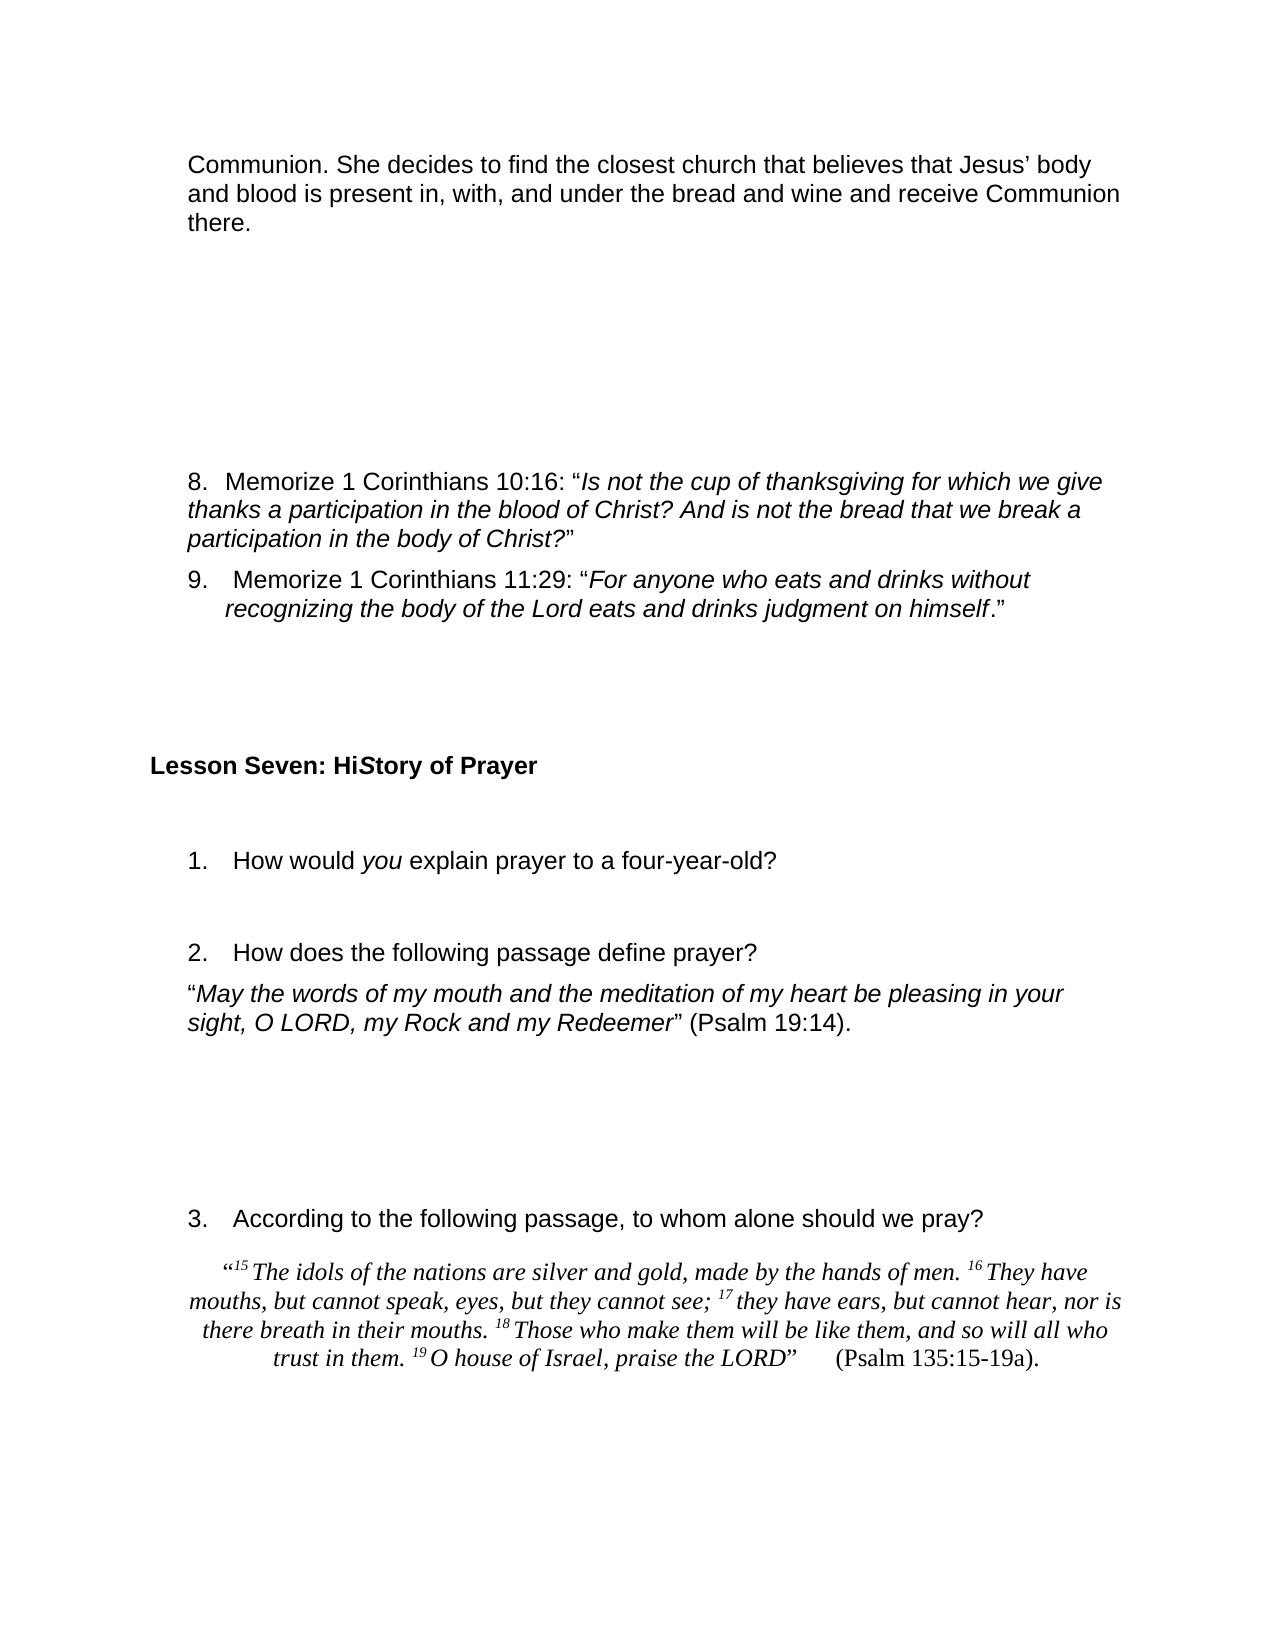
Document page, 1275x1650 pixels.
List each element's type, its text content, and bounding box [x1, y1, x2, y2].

text 2. How does the following passage define prayer? [187, 938, 1125, 967]
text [187, 150, 1125, 236]
text ﻿“15﻿ The idols of the nations are silver and gold, made by the hands of men. ﻿16﻿ They have mouths, but cannot speak, eyes, but they cannot see; ﻿17﻿ they have ears, but cannot hear, nor is there breath in their mouths. ﻿18﻿ Those who make them will be like them, and so will all who trust in them. ﻿19 O house of Israel, praise the LORD” (Psalm 135:15-19a). [187, 1257, 1125, 1372]
text 8. Memorize 1 Corinthians 10:16: “Is not the cup of thanksgiving for which we give thanks a participation in the blood of Christ? And is not the bread that we break a participation in the body of Christ?” [187, 467, 1125, 553]
text 9. Memorize 1 Corinthians 11:29: “For anyone who eats and drinks without recognizing the body of the Lord eats and drinks judgment on himself.” [187, 565, 1125, 623]
text Lesson Seven: HiStory of Prayer [150, 751, 1125, 779]
text “﻿May the words of my mouth and the meditation of my heart be pleasing in your sight, O LORD, my Rock and my Redeemer” (Psalm 19:14). [187, 979, 1125, 1037]
text 1. How would you explain prayer to a four-year-old? [187, 846, 1125, 874]
text 3. According to the following passage, to whom alone should we pray? [187, 1203, 1125, 1232]
